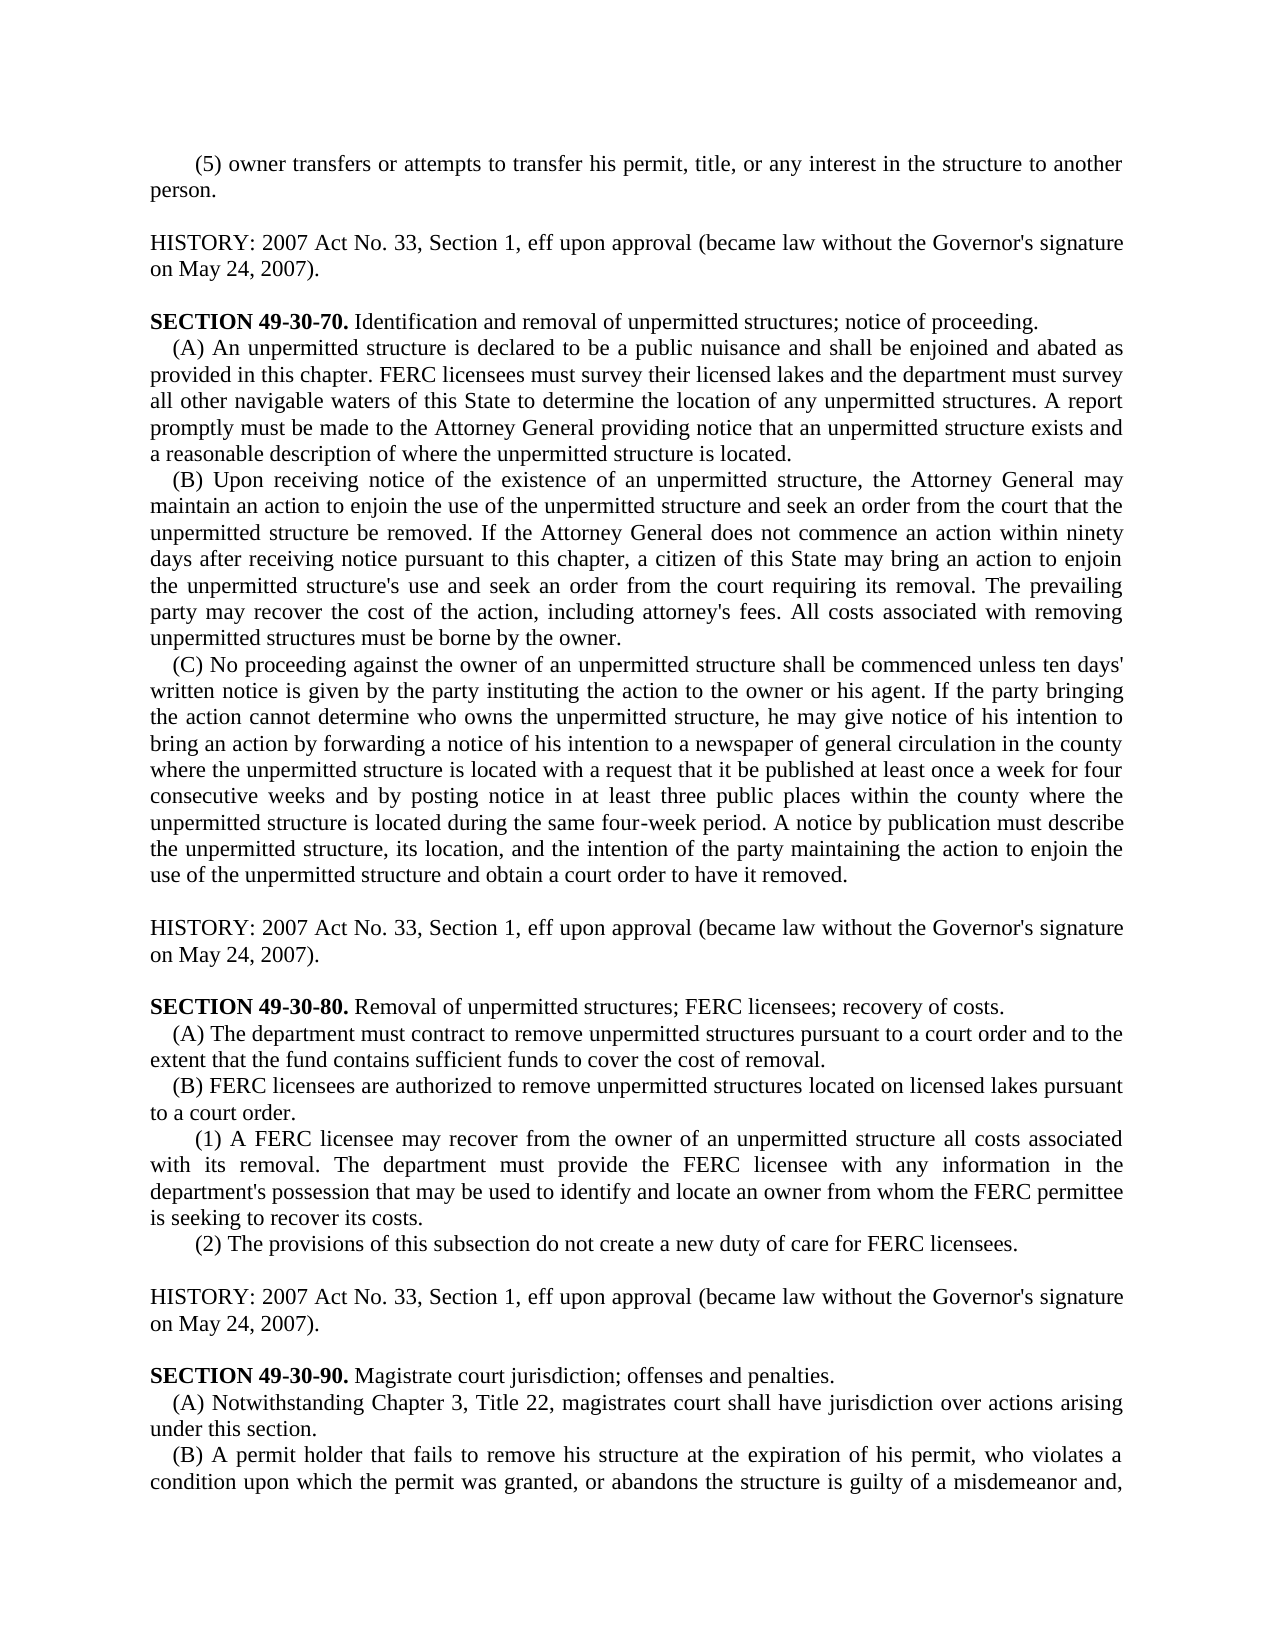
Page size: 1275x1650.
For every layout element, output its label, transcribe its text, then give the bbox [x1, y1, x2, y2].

text (A) Notwithstanding Chapter 3, Title 22, magistrates court shall have jurisdiction over actions arising under this section. [150, 1389, 1125, 1441]
text (1) A FERC licensee may recover from the owner of an unpermitted structure all costs associated with its removal. The department must provide the FERC licensee with any information in the department's possession that may be used to identify and locate an owner from whom the FERC permittee is seeking to recover its costs. [150, 1125, 1125, 1231]
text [150, 1441, 1125, 1494]
text (B) Upon receiving notice of the existence of an unpermitted structure, the Attorney General may maintain an action to enjoin the use of the unpermitted structure and seek an order from the court that the unpermitted structure be removed. If the Attorney General does not commence an action within ninety days after receiving notice pursuant to this chapter, a citizen of this State may bring an action to enjoin the unpermitted structure's use and seek an order from the court requiring its removal. The prevailing party may recover the cost of the action, including attorney's fees. All costs associated with removing unpermitted structures must be borne by the owner. [150, 466, 1125, 651]
text (A) The department must contract to remove unpermitted structures pursuant to a court order and to the extent that the fund contains sufficient funds to cover the cost of removal. [150, 1020, 1125, 1072]
text HISTORY: 2007 Act No. 33, Section 1, eff upon approval (became law without the Governor's signature on May 24, 2007). [150, 914, 1125, 967]
text (C) No proceeding against the owner of an unpermitted structure shall be commenced unless ten days' written notice is given by the party instituting the action to the owner or his agent. If the party bringing the action cannot determine who owns the unpermitted structure, he may give notice of his intention to bring an action by forwarding a notice of his intention to a newspaper of general circulation in the county where the unpermitted structure is located with a request that it be published at least once a week for four consecutive weeks and by posting notice in at least three public places within the county where the unpermitted structure is located during the same four-week period. A notice by publication must describe the unpermitted structure, its location, and the intention of the party maintaining the action to enjoin the use of the unpermitted structure and obtain a court order to have it removed. [150, 651, 1125, 888]
text (5) owner transfers or attempts to transfer his permit, title, or any interest in the structure to another person. [150, 150, 1125, 203]
text HISTORY: 2007 Act No. 33, Section 1, eff upon approval (became law without the Governor's signature on May 24, 2007). [150, 229, 1125, 282]
text SECTION 49-30-90. Magistrate court jurisdiction; offenses and penalties. [150, 1362, 1125, 1389]
text SECTION 49-30-70. Identification and removal of unpermitted structures; notice of proceeding. [150, 308, 1125, 334]
text (B) FERC licensees are authorized to remove unpermitted structures located on licensed lakes pursuant to a court order. [150, 1072, 1125, 1125]
text HISTORY: 2007 Act No. 33, Section 1, eff upon approval (became law without the Governor's signature on May 24, 2007). [150, 1283, 1125, 1336]
text (2) The provisions of this subsection do not create a new duty of care for FERC licensees. [150, 1231, 1125, 1257]
text (A) An unpermitted structure is declared to be a public nuisance and shall be enjoined and abated as provided in this chapter. FERC licensees must survey their licensed lakes and the department must survey all other navigable waters of this State to determine the location of any unpermitted structures. A report promptly must be made to the Attorney General providing notice that an unpermitted structure exists and a reasonable description of where the unpermitted structure is located. [150, 334, 1125, 466]
text SECTION 49-30-80. Removal of unpermitted structures; FERC licensees; recovery of costs. [150, 993, 1125, 1020]
